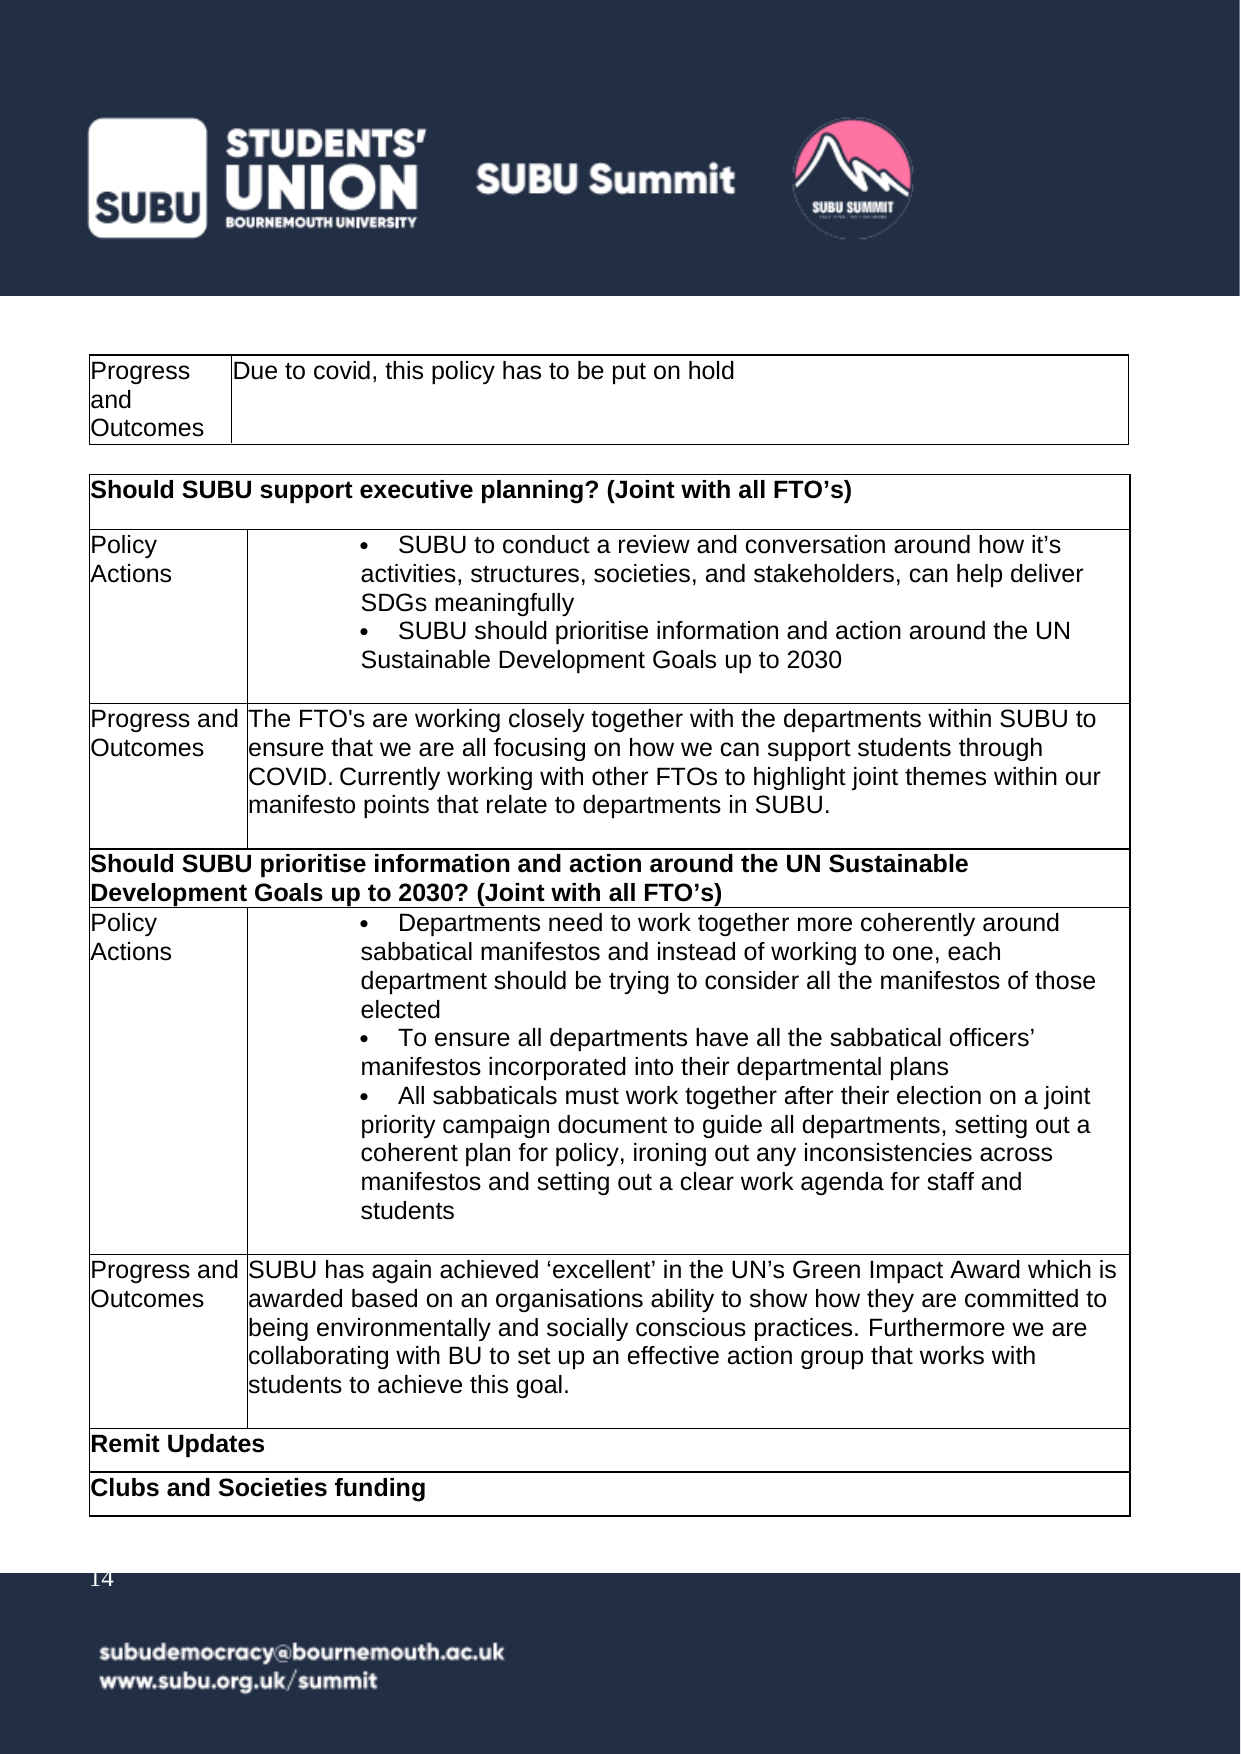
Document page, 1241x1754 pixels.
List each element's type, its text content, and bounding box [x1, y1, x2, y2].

table_cell Should SUBU prioritise information and action around the UN Sustainable Development Goals up to 2030? (Joint with all FTO’s) [90, 850, 1129, 907]
table_cell Due to covid, this policy has to be put on hold [232, 356, 1128, 443]
table_cell Progress and Outcomes [90, 704, 247, 848]
table_header Should SUBU support executive planning? (Joint with all FTO’s) [90, 475, 1129, 528]
table_cell Remit Updates [90, 1429, 1129, 1471]
table_cell Policy Actions [90, 908, 247, 1253]
table_cell Clubs and Societies funding [90, 1473, 1129, 1515]
table_cell Policy Actions [90, 530, 247, 702]
table_cell The FTO's are working closely together with the departments within SUBU to ensure that we are all focusing on how we can support students through COVID. Currently working with other FTOs to highlight joint themes within our manifesto points that relate to departments in SUBU. [248, 704, 1129, 848]
table_cell Progress and Outcomes [90, 1255, 247, 1427]
table_cell SUBU to conduct a review and conversation around how it’s activities, structures, societies, and stakeholders, can help deliver SDGs meaningfully SUBU should prioritise information and action around the UN Sustainable Development Goals up to 2030 [248, 530, 1129, 702]
table_cell Departments need to work together more coherently around sabbatical manifestos and instead of working to one, each department should be trying to consider all the manifestos of those elected To ensure all departments have all the sabbatical officers’ manifestos incorporated into their departmental plans All sabbaticals must work together after their election on a joint priority campaign document to guide all departments, setting out a coherent plan for policy, ironing out any inconsistencies across manifestos and setting out a clear work agenda for staff and students [248, 908, 1129, 1253]
table_cell Progress and Outcomes [90, 356, 231, 443]
table_cell SUBU has again achieved ‘excellent’ in the UN’s Green Impact Award which is awarded based on an organisations ability to show how they are committed to being environmentally and socially conscious practices. Furthermore we are collaborating with BU to set up an effective action group that works with students to achieve this goal. [248, 1255, 1129, 1427]
